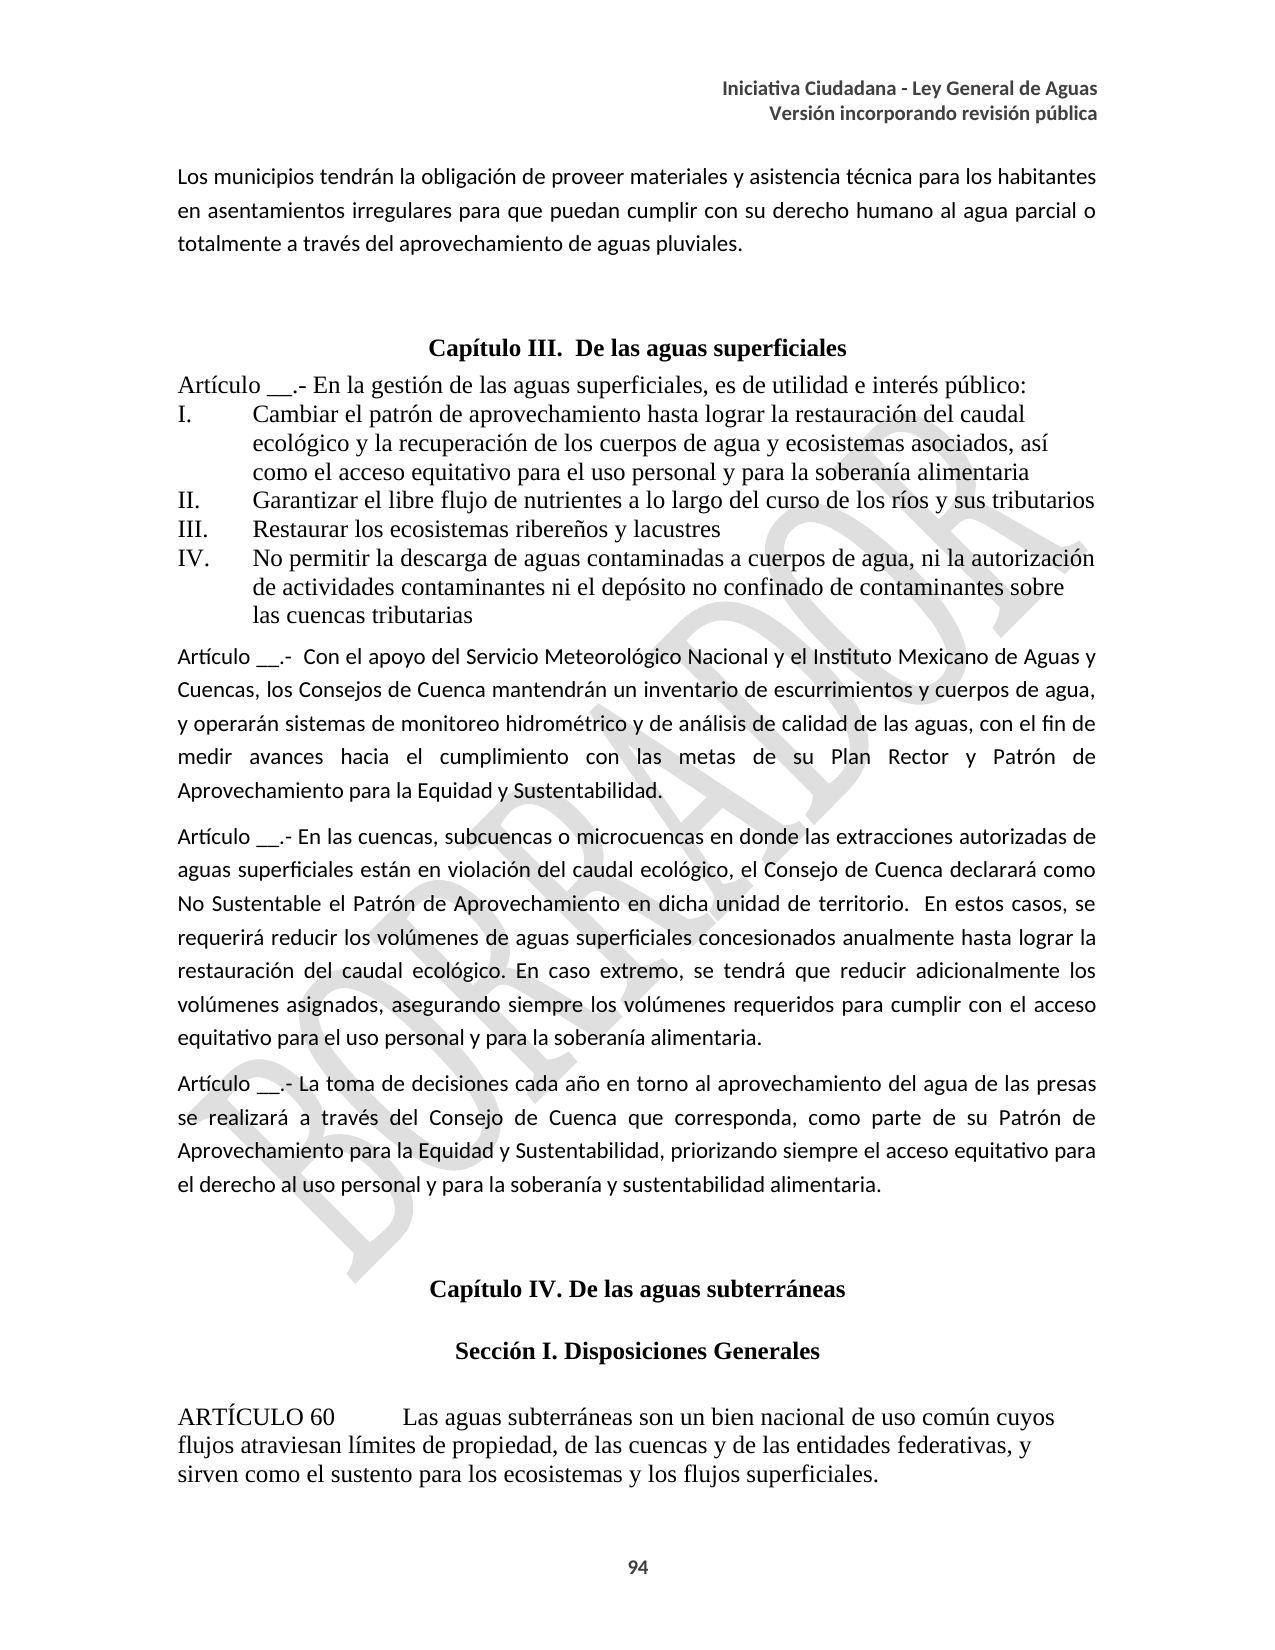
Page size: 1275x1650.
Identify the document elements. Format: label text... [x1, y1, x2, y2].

text Artículo __.- En la gestión de las aguas superficiales, es de utilidad e interés público: [177, 371, 1098, 399]
list Artículo __.- Con el apoyo del Servicio Meteorológico Nacional y el Instituto Mexicano de Aguas y Cuencas, los Consejos de Cuenca mantendrán un inventario de escurrimientos y cuerpos de agua, y operarán sistemas de monitoreo hidrométrico y de análisis de calidad de las aguas, con el fin de medir avances hacia el cumplimiento con las metas de su Plan Rector y Patrón de Aprovechamiento para la Equidad y Sustentabilidad. [177, 642, 1098, 804]
subtitle Sección I. Disposiciones Generales [177, 1336, 1098, 1365]
subtitle Capítulo IV. De las aguas subterráneas [177, 1274, 1098, 1303]
list Artículo __.- La toma de decisiones cada año en torno al aprovechamiento del agua de las presas se realizará a través del Consejo de Cuenca que corresponda, como parte de su Patrón de Aprovechamiento para la Equidad y Sustentabilidad, priorizando siempre el acceso equitativo para el derecho al uso personal y para la soberanía y sustentabilidad alimentaria. [177, 1069, 1098, 1198]
text ARTÍCULO Las aguas subterráneas son un bien nacional de uso común cuyos flujos atraviesan límites de propiedad, de las cuencas y de las entidades federativas, y sirven como el sustento para los ecosistemas y los flujos superficiales. [177, 1402, 1098, 1488]
list No permitir la descarga de aguas contaminadas a cuerpos de agua, ni la autorización de actividades contaminantes ni el depósito no confinado de contaminantes sobre las cuencas tributarias [177, 543, 1098, 629]
list Garantizar el libre flujo de nutrientes a lo largo del curso de los ríos y sus tributarios [177, 486, 1098, 514]
list Los municipios tendrán la obligación de proveer materiales y asistencia técnica para los habitantes en asentamientos irregulares para que puedan cumplir con su derecho humano al agua parcial o totalmente a través del aprovechamiento de aguas pluviales. [177, 162, 1098, 258]
list Restaurar los ecosistemas ribereños y lacustres [177, 514, 1098, 543]
list Artículo __.- En las cuencas, subcuencas o microcuencas en donde las extracciones autorizadas de aguas superficiales están en violación del caudal ecológico, el Consejo de Cuenca declarará como No Sustentable el Patrón de Aprovechamiento en dicha unidad de territorio. En estos casos, se requerirá reducir los volúmenes de aguas superficiales concesionados anualmente hasta lograr la restauración del caudal ecológico. En caso extremo, se tendrá que reducir adicionalmente los volúmenes asignados, asegurando siempre los volúmenes requeridos para cumplir con el acceso equitativo para el uso personal y para la soberanía alimentaria. [177, 822, 1098, 1051]
list Cambiar el patrón de aprovechamiento hasta lograr la restauración del caudal ecológico y la recuperación de los cuerpos de agua y ecosistemas asociados, así como el acceso equitativo para el uso personal y para la soberanía alimentaria [177, 399, 1098, 486]
subtitle Capítulo III. De las aguas superficiales [177, 333, 1098, 362]
